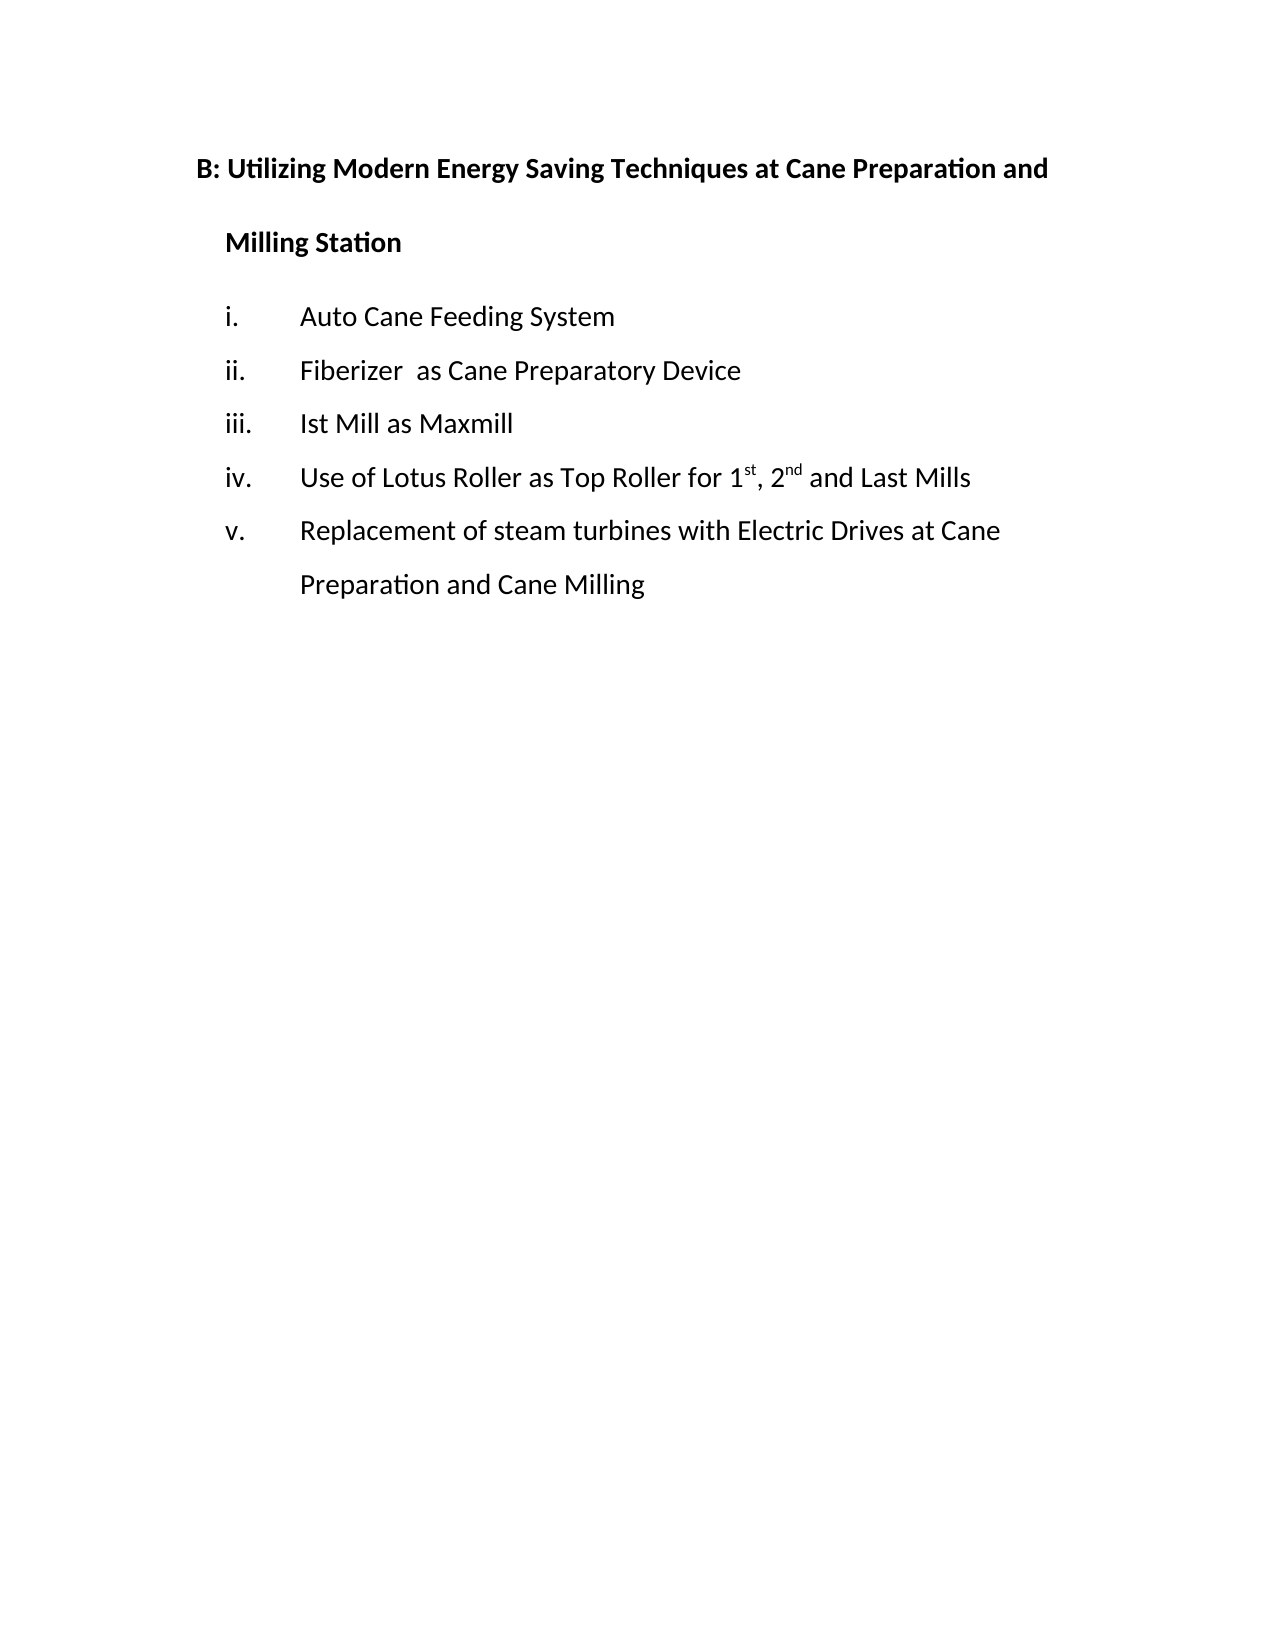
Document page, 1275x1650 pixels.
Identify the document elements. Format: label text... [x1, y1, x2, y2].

list Replacement of steam turbines with Electric Drives at Cane Preparation and Cane Milling [225, 512, 1125, 601]
list Auto Cane Feeding System [225, 298, 1125, 334]
list Use of Lotus Roller as Top Roller for 1st, 2nd and Last Mills [225, 459, 1125, 494]
list Fiberizer as Cane Preparatory Device [225, 352, 1125, 388]
text Milling Station [150, 224, 1125, 260]
text B: Utilizing Modern Energy Saving Techniques at Cane Preparation and [150, 150, 1125, 186]
list Ist Mill as Maxmill [225, 405, 1125, 441]
